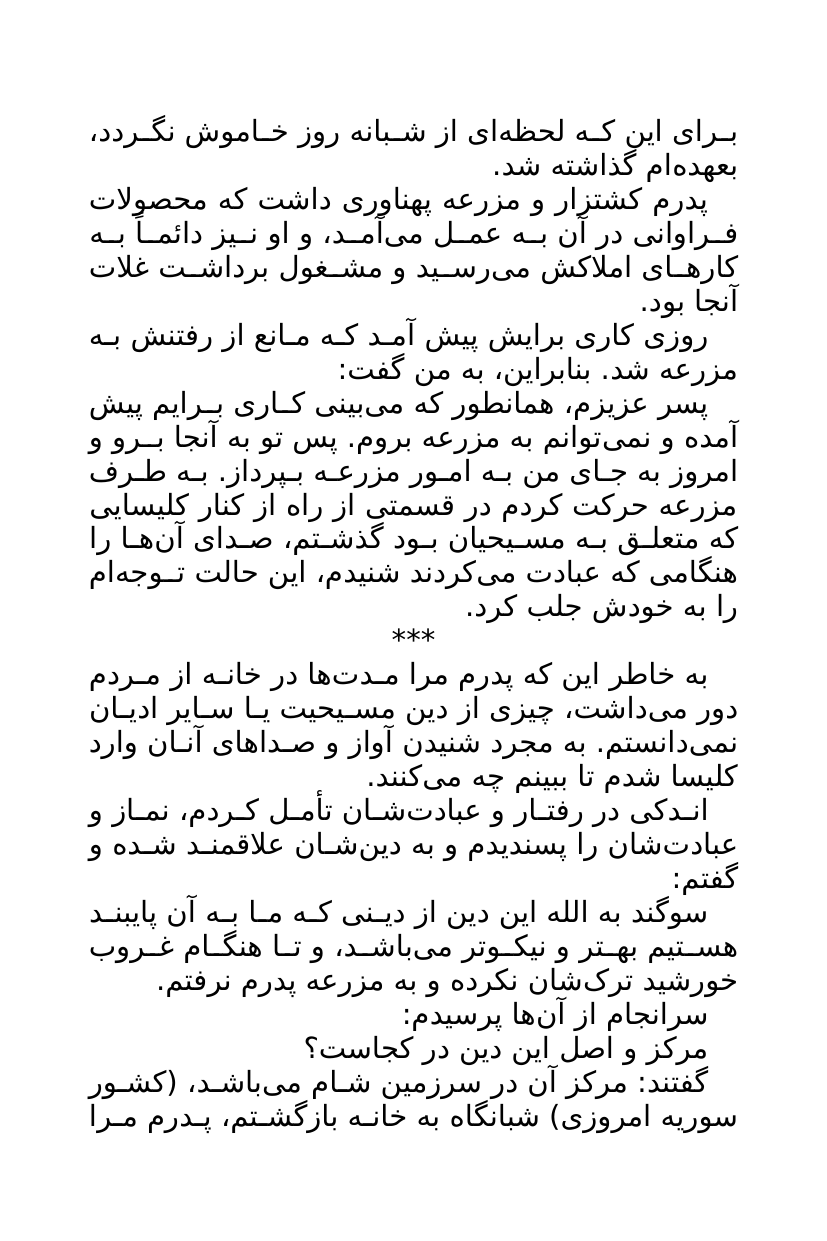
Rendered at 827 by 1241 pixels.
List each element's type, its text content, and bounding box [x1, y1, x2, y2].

text به خاطر این که پدرم مرا مدت‌ها در خانه از مردم دور می‌داشت، چیزی از دین مسیحیت یا سایر ادیان نمی‌دانستم. به مجرد شنیدن آواز و صداهای آنان وارد کلیسا شدم تا ببینم چه می‌کنند. [89, 658, 738, 793]
text روزی کاری برایش پیش آمد که مانع از رفتنش به مزرعه شد. بنابراین، به من گفت: [89, 318, 738, 386]
text *** [89, 624, 738, 658]
text سوگند به الله این دین از دینی که ما به آن پایبند هستیم بهتر و نیکوتر می‌باشد، و تا هنگام غروب خورشید ترک‌شان نکرده و به مزرعه پدرم نرفتم. [89, 895, 738, 997]
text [89, 1065, 738, 1133]
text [89, 114, 738, 182]
text پدرم کشتزار و مزرعه پهناوری داشت که محصولات فراوانی در آن به عمل می‌آمد، و او نیز دائماً به کارهای املاکش می‌رسید و مشغول برداشت غلات آنجا بود. [89, 182, 738, 318]
text اندکی در رفتار و عبادت‌شان تأمل کردم، نماز و عبادت‌شان را پسندیدم و به دین‌شان علاقمند شده و گفتم: [89, 793, 738, 895]
text پسر عزیزم، همانطور که می‌بینی کاری برایم پیش آمده و نمی‌توانم به مزرعه بروم. پس تو به آنجا برو و امروز به جای من به امور مزرعه بپرداز. به طرف مزرعه حرکت کردم در قسمتی از راه از کنار کلیسایی که متعلق به مسیحیان بود گذشتم، صدای آن‌ها را هنگامی که عبادت می‌کردند شنیدم، این حالت توجه‌ام را به خودش جلب کرد. [89, 386, 738, 624]
text سرانجام از آن‌ها پرسیدم: [89, 997, 738, 1031]
text مرکز و اصل این دین در کجاست؟ [89, 1031, 738, 1065]
